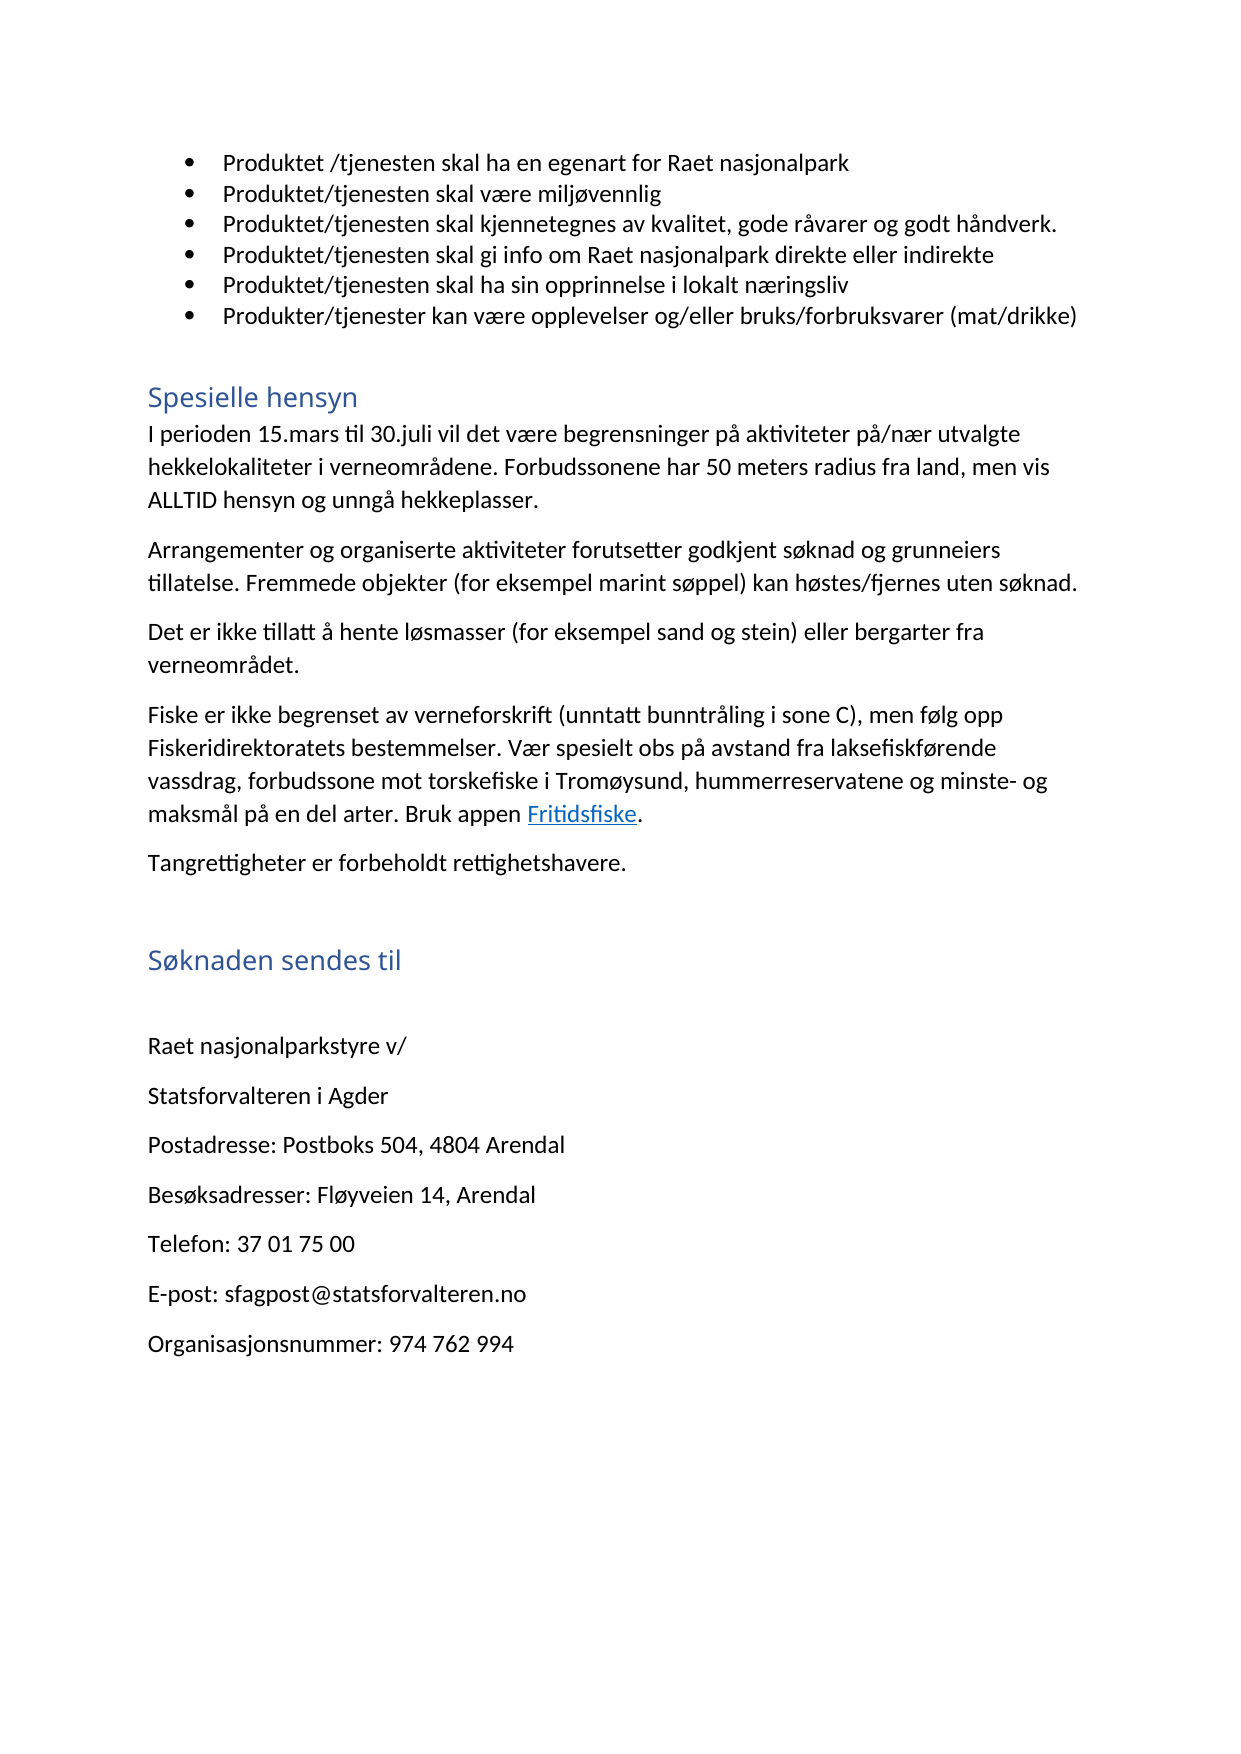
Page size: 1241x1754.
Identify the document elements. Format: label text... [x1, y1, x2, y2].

text E-post: sfagpost@statsforvalteren.no [148, 1278, 1093, 1309]
list Produktet/tjenesten skal være miljøvennlig [185, 178, 1093, 209]
text Organisasjonsnummer: 974 762 994 [148, 1328, 1093, 1358]
subtitle Søknaden sendes til [148, 941, 1093, 978]
text Raet nasjonalparkstyre v/ [148, 1030, 583, 1061]
list Produktet /tjenesten skal ha en egenart for Raet nasjonalpark [185, 148, 1093, 178]
text Postadresse: Postboks 504, 4804 Arendal [148, 1129, 1093, 1160]
text Besøksadresser: Fløyveien 14, Arendal [148, 1179, 1093, 1209]
list Produkter/tjenester kan være opplevelser og/eller bruks/forbruksvarer (mat/drikke) [185, 300, 1093, 331]
text I perioden 15.mars til 30.juli vil det være begrensninger på aktiviteter på/nær utvalgte hekkelokaliteter i verneområdene. Forbudssonene har 50 meters radius fra land, men vis ALLTID hensyn og unngå hekkeplasser. [148, 419, 1093, 515]
list Produktet/tjenesten skal kjennetegnes av kvalitet, gode råvarer og godt håndverk. [185, 209, 1093, 239]
text Arrangementer og organiserte aktiviteter forutsetter godkjent søknad og grunneiers tillatelse. Fremmede objekter (for eksempel marint søppel) kan høstes/fjernes uten søknad. [148, 534, 1093, 597]
text Tangrettigheter er forbeholdt rettighetshavere. [148, 847, 1093, 878]
list Produktet/tjenesten skal gi info om Raet nasjonalpark direkte eller indirekte [185, 239, 1093, 270]
text Det er ikke tillatt å hente løsmasser (for eksempel sand og stein) eller bergarter fra verneområdet. [148, 617, 1093, 680]
text Telefon: 37 01 75 00 [148, 1229, 1093, 1259]
subtitle Spesielle hensyn [148, 379, 1093, 416]
text Fiske er ikke begrenset av verneforskrift (unntatt bunntråling i sone C), men følg opp Fiskeridirektoratets bestemmelser. Vær spesielt obs på avstand fra laksefiskførende vassdrag, forbudssone mot torskefiske i Tromøysund, hummerreservatene og minste- og maksmål på en del arter. Bruk appen Fritidsfiske. [148, 699, 1093, 828]
list Produktet/tjenesten skal ha sin opprinnelse i lokalt næringsliv [185, 270, 1093, 300]
text Statsforvalteren i Agder [148, 1080, 583, 1110]
